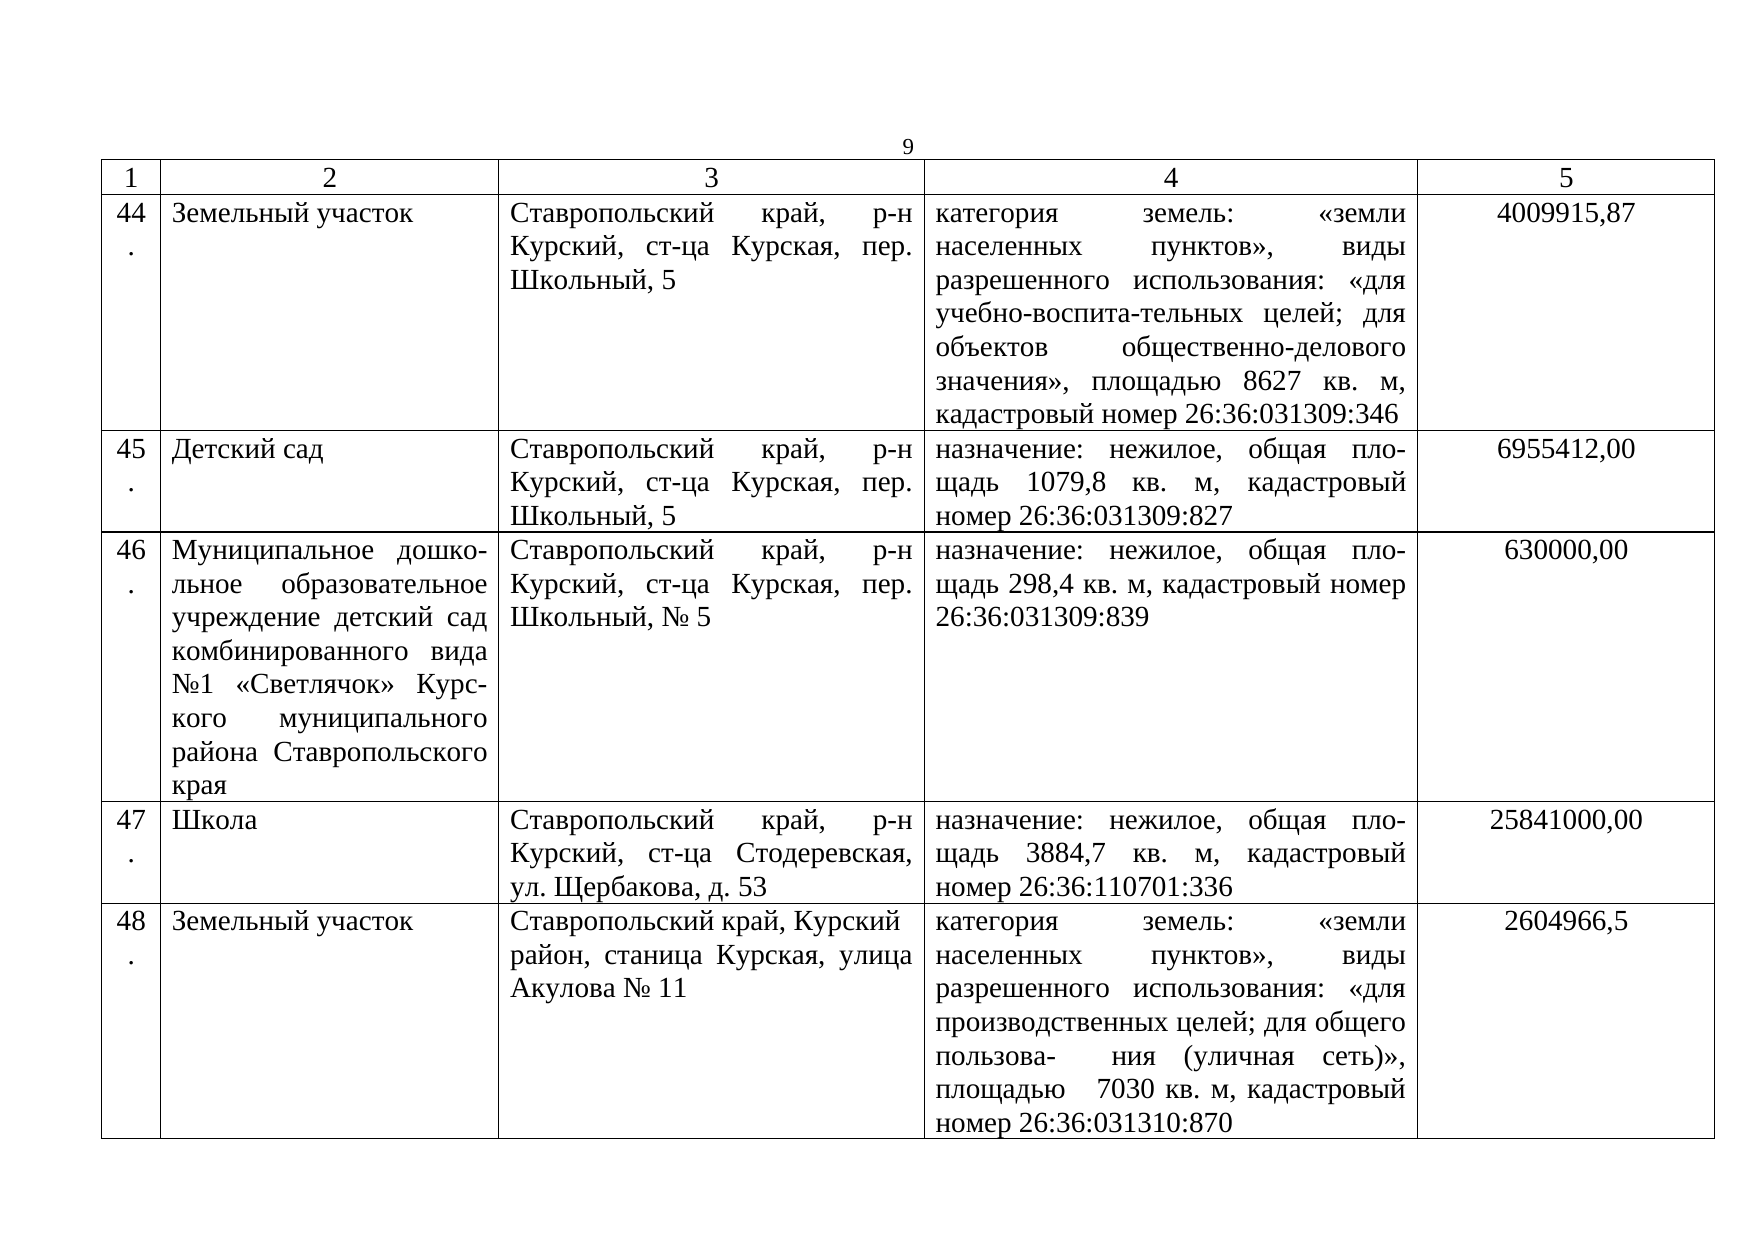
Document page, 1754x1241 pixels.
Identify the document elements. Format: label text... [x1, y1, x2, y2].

table_cell Ставропольский край, р-н Курский, ст-ца Курская, пер. Школьный, 5 [499, 195, 924, 430]
table_header 1 [102, 160, 160, 194]
table_cell Земельный участок [161, 904, 498, 1138]
table_cell Ставропольский край, Курский район, станица Курская, улица Акулова № 11 [499, 904, 924, 1138]
table_header 5 [1418, 160, 1714, 194]
table_cell назначение: нежилое, общая пло-щадь 298,4 кв. м, кадастровый номер 26:36:031309:839 [925, 533, 1417, 801]
table_cell категория земель: «земли населенных пунктов», виды разрешенного использования: «для производственных целей; для общего пользова- ния (уличная сеть)», площадью 7030 кв. м, кадастровый номер 26:36:031310:870 [925, 904, 1417, 1138]
table_cell 45. [102, 431, 160, 531]
table_cell 44. [102, 195, 160, 430]
table_cell 25841000,00 [1418, 802, 1714, 902]
table_header 3 [499, 160, 924, 194]
table_cell 46. [102, 533, 160, 801]
table_cell Ставропольский край, р-н Курский, ст-ца Курская, пер. Школьный, № 5 [499, 533, 924, 801]
text 9 [118, 133, 1698, 159]
table_cell 48. [102, 904, 160, 1138]
table_cell назначение: нежилое, общая пло-щадь 1079,8 кв. м, кадастровый номер 26:36:031309:827 [925, 431, 1417, 531]
table_cell 4009915,87 [1418, 195, 1714, 430]
table_cell Школа [161, 802, 498, 902]
table_cell 630000,00 [1418, 533, 1714, 801]
table_header 2 [161, 160, 498, 194]
table_cell 6955412,00 [1418, 431, 1714, 531]
table_cell назначение: нежилое, общая пло-щадь 3884,7 кв. м, кадастровый номер 26:36:110701:336 [925, 802, 1417, 902]
table_cell 2604966,5 [1418, 904, 1714, 1138]
table_cell Ставропольский край, р-н Курский, ст-ца Стодеревская, ул. Щербакова, д. 53 [499, 802, 924, 902]
table_cell 47. [102, 802, 160, 902]
table_cell Земельный участок [161, 195, 498, 430]
table_header 4 [925, 160, 1417, 194]
table_cell Муниципальное дошко-льное образовательное учреждение детский сад комбинированного вида №1 «Светлячок» Курс-кого муниципального района Ставропольского края [161, 533, 498, 801]
table_cell Ставропольский край, р-н Курский, ст-ца Курская, пер. Школьный, 5 [499, 431, 924, 531]
table_cell категория земель: «земли населенных пунктов», виды разрешенного использования: «для учебно-воспита-тельных целей; для объектов общественно-делового значения», площадью 8627 кв. м, кадастровый номер 26:36:031309:346 [925, 195, 1417, 430]
table_cell Детский сад [161, 431, 498, 531]
